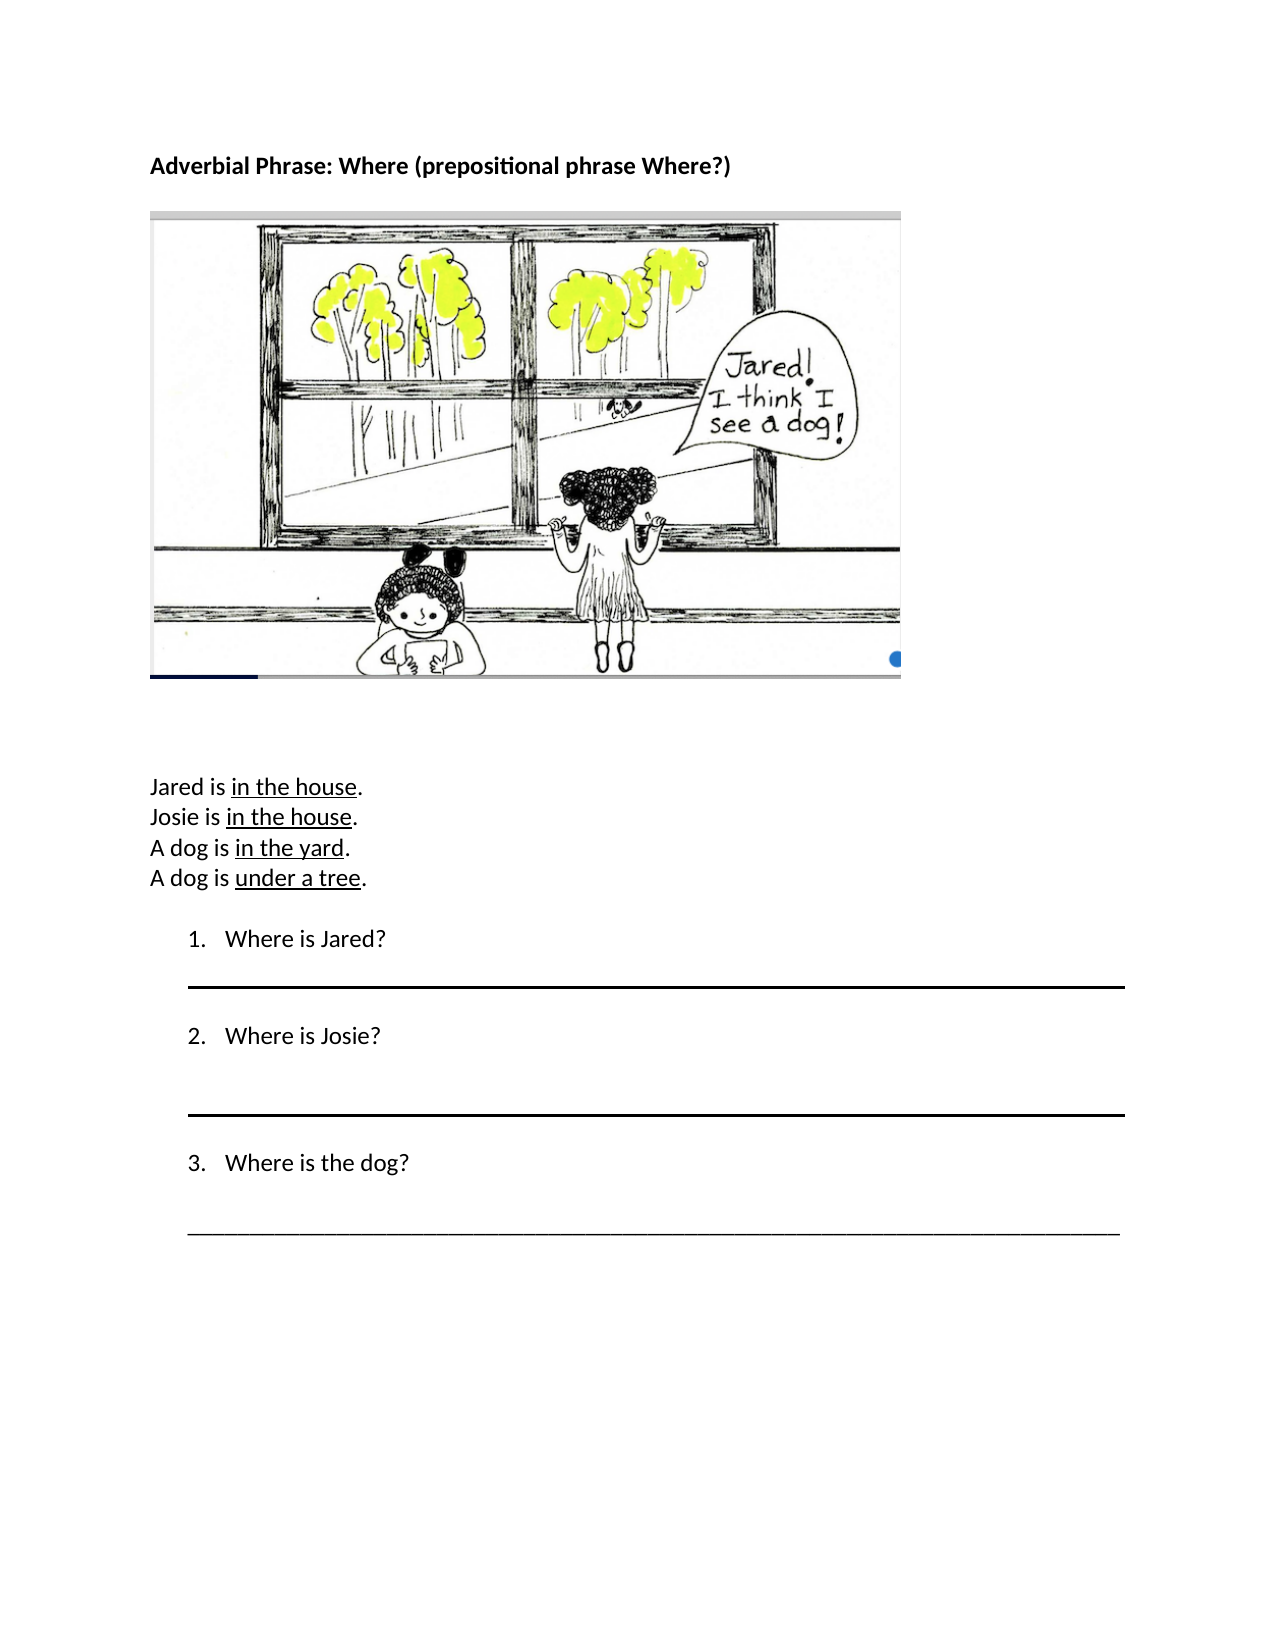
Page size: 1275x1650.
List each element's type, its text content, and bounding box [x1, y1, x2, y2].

text Adverbial Phrase: Where (prepositional phrase Where?) [150, 150, 1125, 181]
text A dog is under a tree. [150, 862, 1125, 893]
text A dog is in the yard. [150, 832, 1125, 862]
text Josie is in the house. [150, 801, 1125, 832]
list Where is the dog? [187, 1147, 1125, 1178]
picture [150, 211, 901, 679]
list Where is Josie? [187, 1020, 1125, 1051]
text Jared is in the house. [150, 771, 1125, 801]
list Where is Jared? [187, 923, 1125, 954]
text ___________________________________________________________________________ [187, 1208, 1125, 1239]
